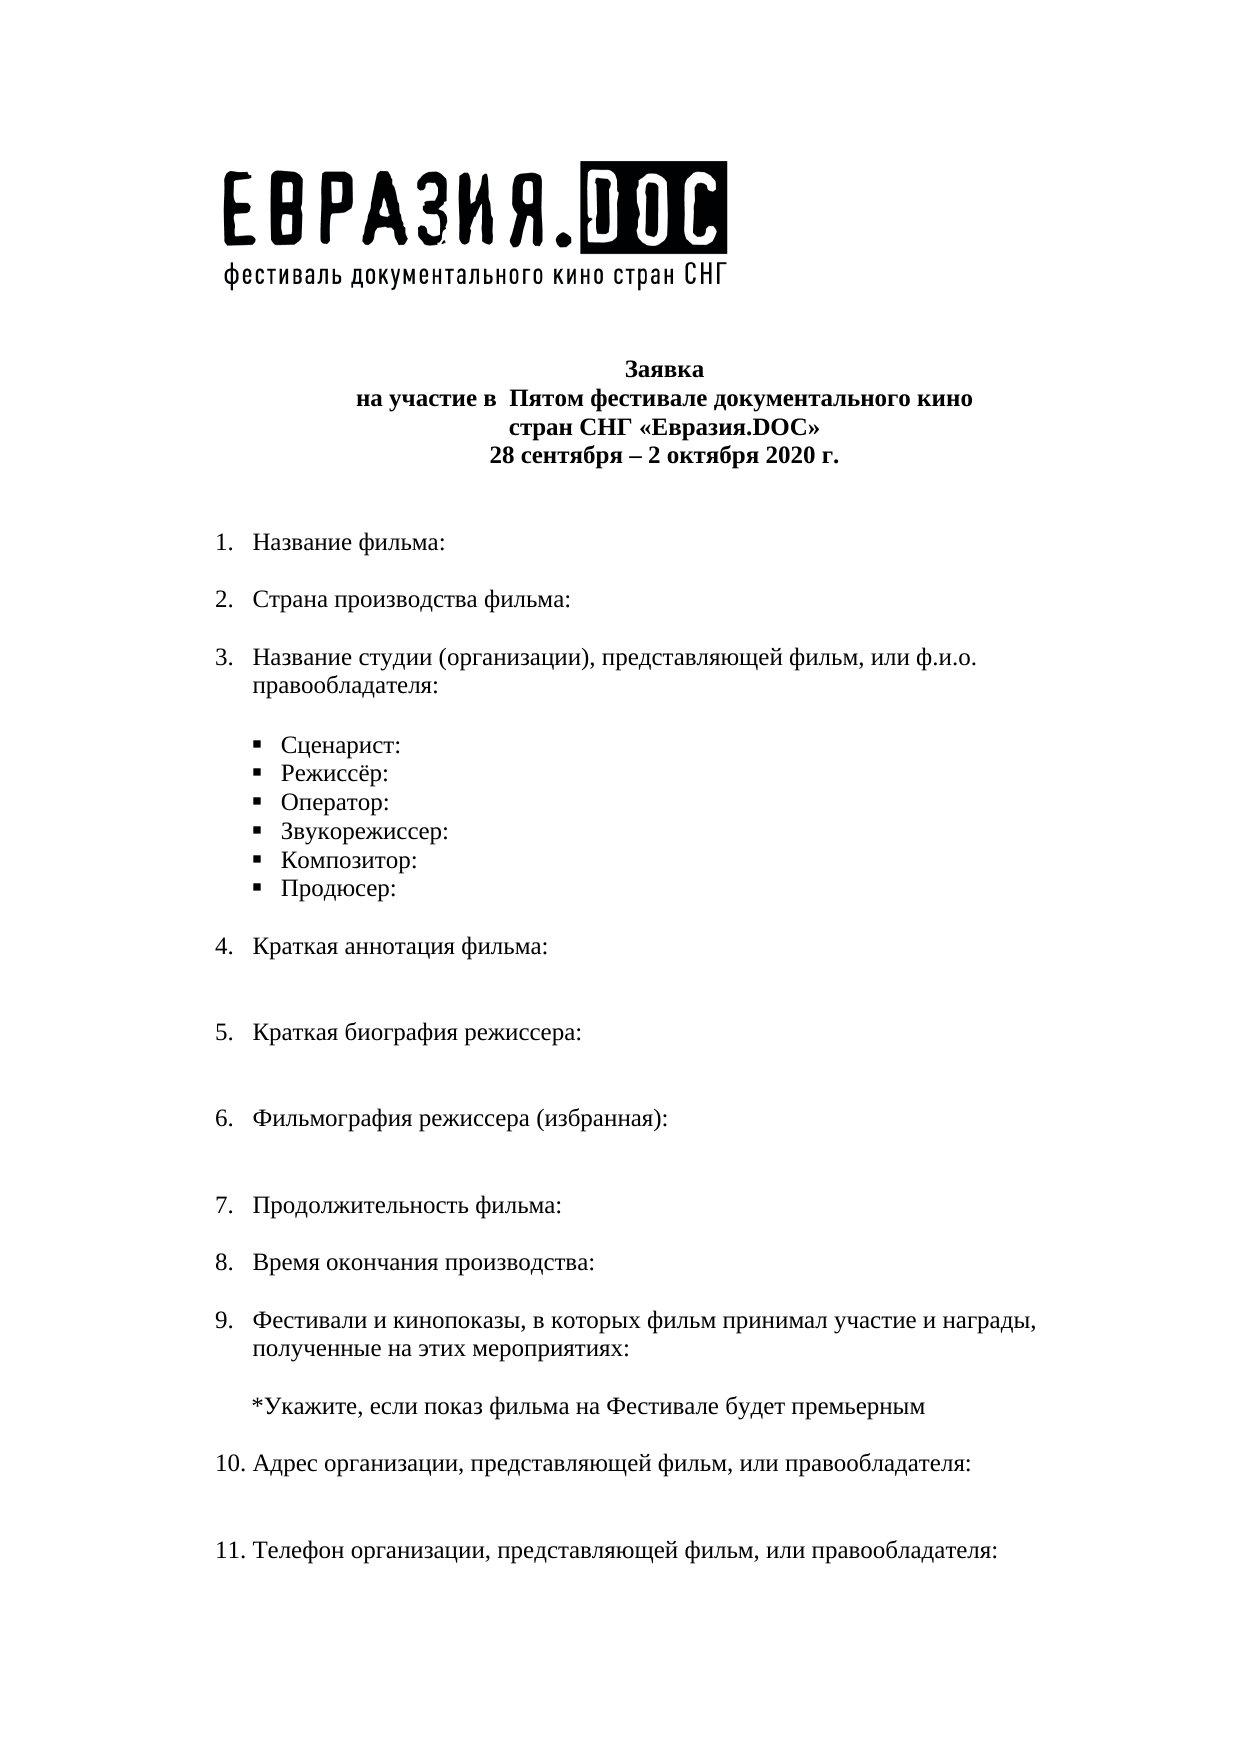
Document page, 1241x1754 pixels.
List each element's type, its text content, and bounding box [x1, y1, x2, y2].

list Фестивали и кинопоказы, в которых фильм принимал участие и награды, полученные на этих мероприятиях: [215, 1305, 1152, 1362]
text 28 сентября – 2 октября 2020 г. [177, 441, 1152, 469]
text на участие в Пятом фестивале документального кино [177, 383, 1152, 412]
list Название студии (организации), представляющей фильм, или ф.и.о. правообладателя: [215, 642, 1152, 730]
list Продюсер: [251, 873, 1152, 902]
list Композитор: [251, 845, 1152, 873]
list Телефон организации, представляющей фильм, или правообладателя: [215, 1535, 1152, 1563]
list Название фильма: [215, 527, 1152, 556]
list Краткая биография режиссера: [215, 1017, 1152, 1046]
list Краткая аннотация фильма: [215, 931, 1152, 960]
text Заявка [177, 354, 1152, 383]
text стран СНГ «Евразия.DOC» [177, 412, 1152, 441]
list Страна производства фильма: [215, 584, 1152, 613]
list Время окончания производства: [215, 1247, 1152, 1276]
list Продолжительность фильма: [215, 1190, 1152, 1218]
list Звукорежиссер: [251, 816, 1152, 845]
list Сценарист: [251, 730, 1152, 758]
text *Укажите, если показ фильма на Фестивале будет премьерным [251, 1391, 1152, 1420]
list Адрес организации, представляющей фильм, или правообладателя: [215, 1448, 1152, 1477]
list Фильмография режиссера (избранная): [215, 1103, 1152, 1132]
list Режиссёр: [251, 758, 1152, 787]
list Оператор: [251, 787, 1152, 816]
picture [177, 118, 763, 324]
